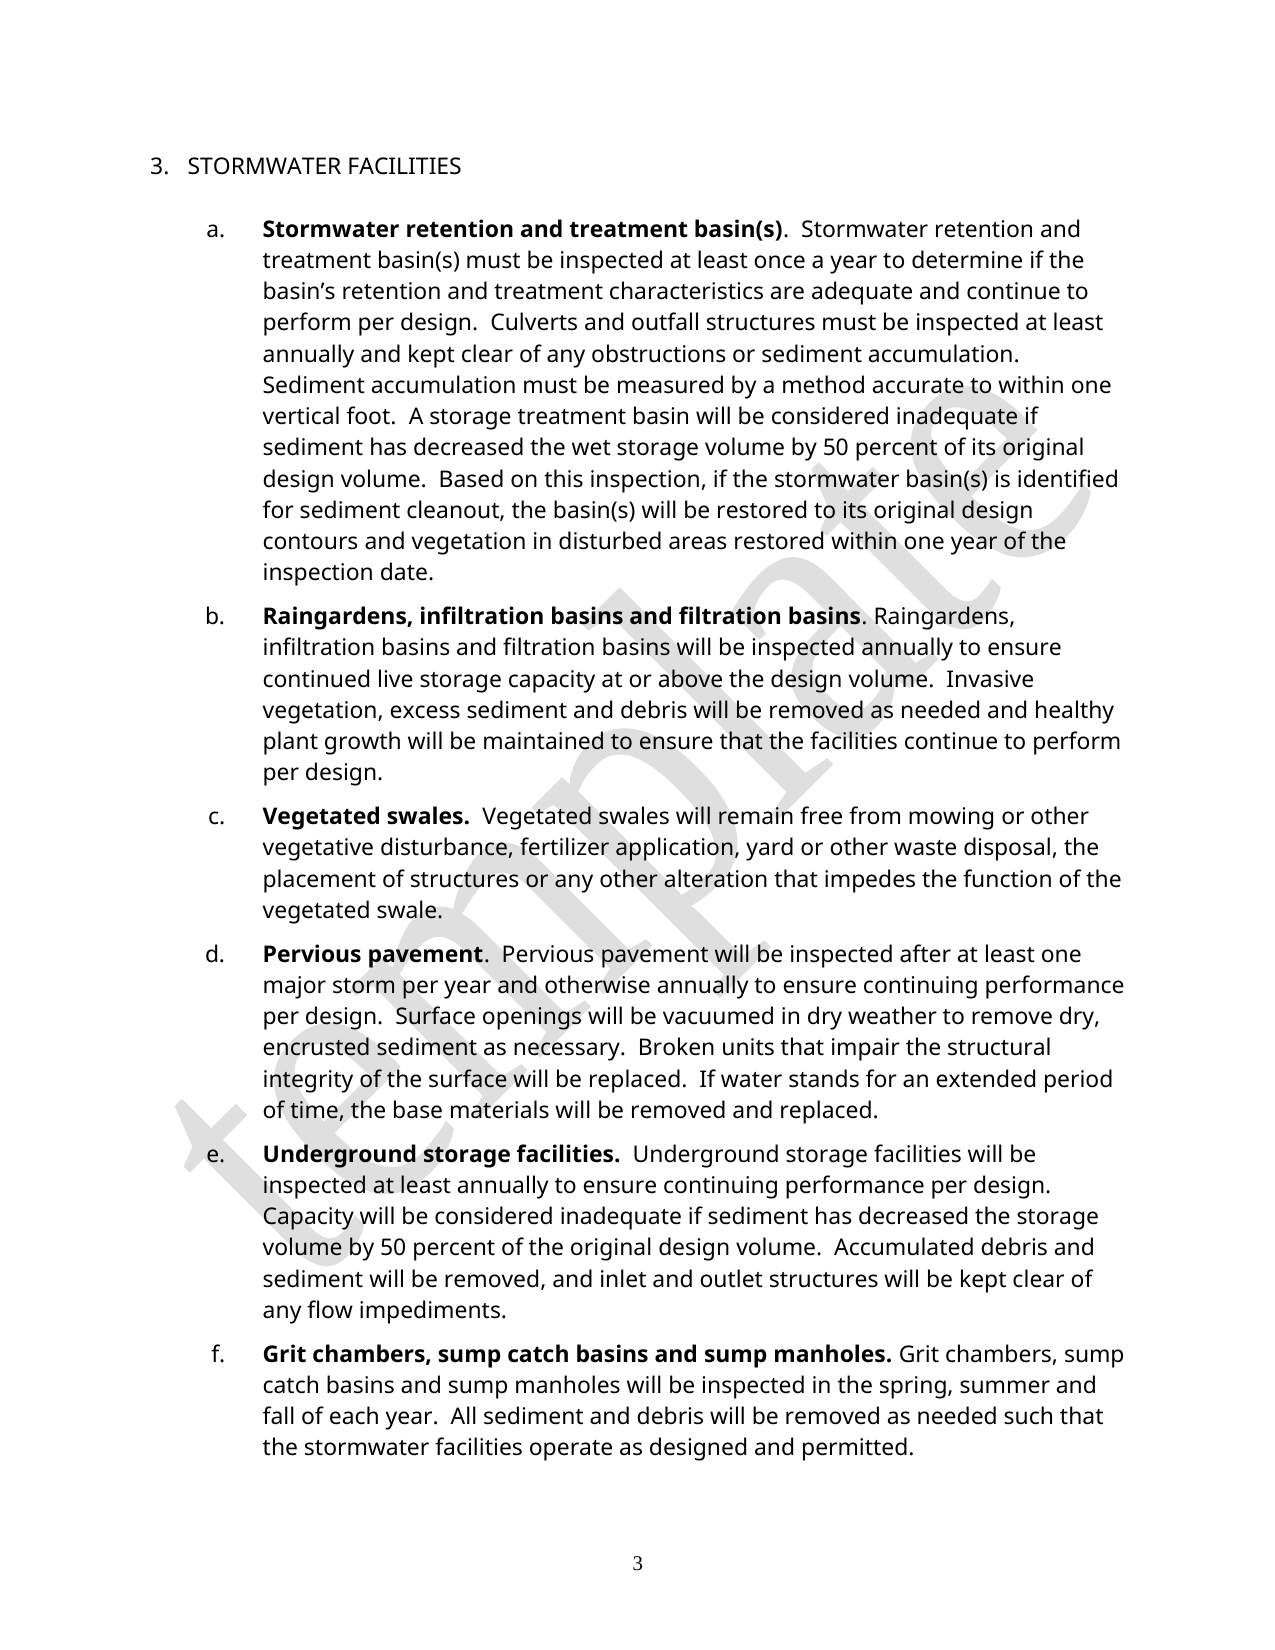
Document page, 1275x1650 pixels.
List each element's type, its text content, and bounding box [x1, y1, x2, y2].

list Underground storage facilities. Underground storage facilities will be inspected at least annually to ensure continuing performance per design. Capacity will be considered inadequate if sediment has decreased the storage volume by 50 percent of the original design volume. Accumulated debris and sediment will be removed, and inlet and outlet structures will be kept clear of any flow impediments. [225, 1137, 1125, 1325]
list Stormwater retention and treatment basin(s). Stormwater retention and treatment basin(s) must be inspected at least once a year to determine if the basin’s retention and treatment characteristics are adequate and continue to perform per design. Culverts and outfall structures must be inspected at least annually and kept clear of any obstructions or sediment accumulation. Sediment accumulation must be measured by a method accurate to within one vertical foot. A storage treatment basin will be considered inadequate if sediment has decreased the wet storage volume by 50 percent of its original design volume. Based on this inspection, if the stormwater basin(s) is identified for sediment cleanout, the basin(s) will be restored to its original design contours and vegetation in disturbed areas restored within one year of the inspection date. [225, 212, 1125, 587]
list Raingardens, infiltration basins and filtration basins. Raingardens, infiltration basins and filtration basins will be inspected annually to ensure continued live storage capacity at or above the design volume. Invasive vegetation, excess sediment and debris will be removed as needed and healthy plant growth will be maintained to ensure that the facilities continue to perform per design. [225, 600, 1125, 787]
list Grit chambers, sump catch basins and sump manholes. Grit chambers, sump catch basins and sump manholes will be inspected in the spring, summer and fall of each year. All sediment and debris will be removed as needed such that the stormwater facilities operate as designed and permitted. [225, 1337, 1125, 1462]
list Vegetated swales. Vegetated swales will remain free from mowing or other vegetative disturbance, fertilizer application, yard or other waste disposal, the placement of structures or any other alteration that impedes the function of the vegetated swale. [225, 800, 1125, 925]
list Pervious pavement. Pervious pavement will be inspected after at least one major storm per year and otherwise annually to ensure continuing performance per design. Surface openings will be vacuumed in dry weather to remove dry, encrusted sediment as necessary. Broken units that impair the structural integrity of the surface will be replaced. If water stands for an extended period of time, the base materials will be removed and replaced. [225, 937, 1125, 1125]
list STORMWATER FACILITIES [150, 150, 1125, 181]
